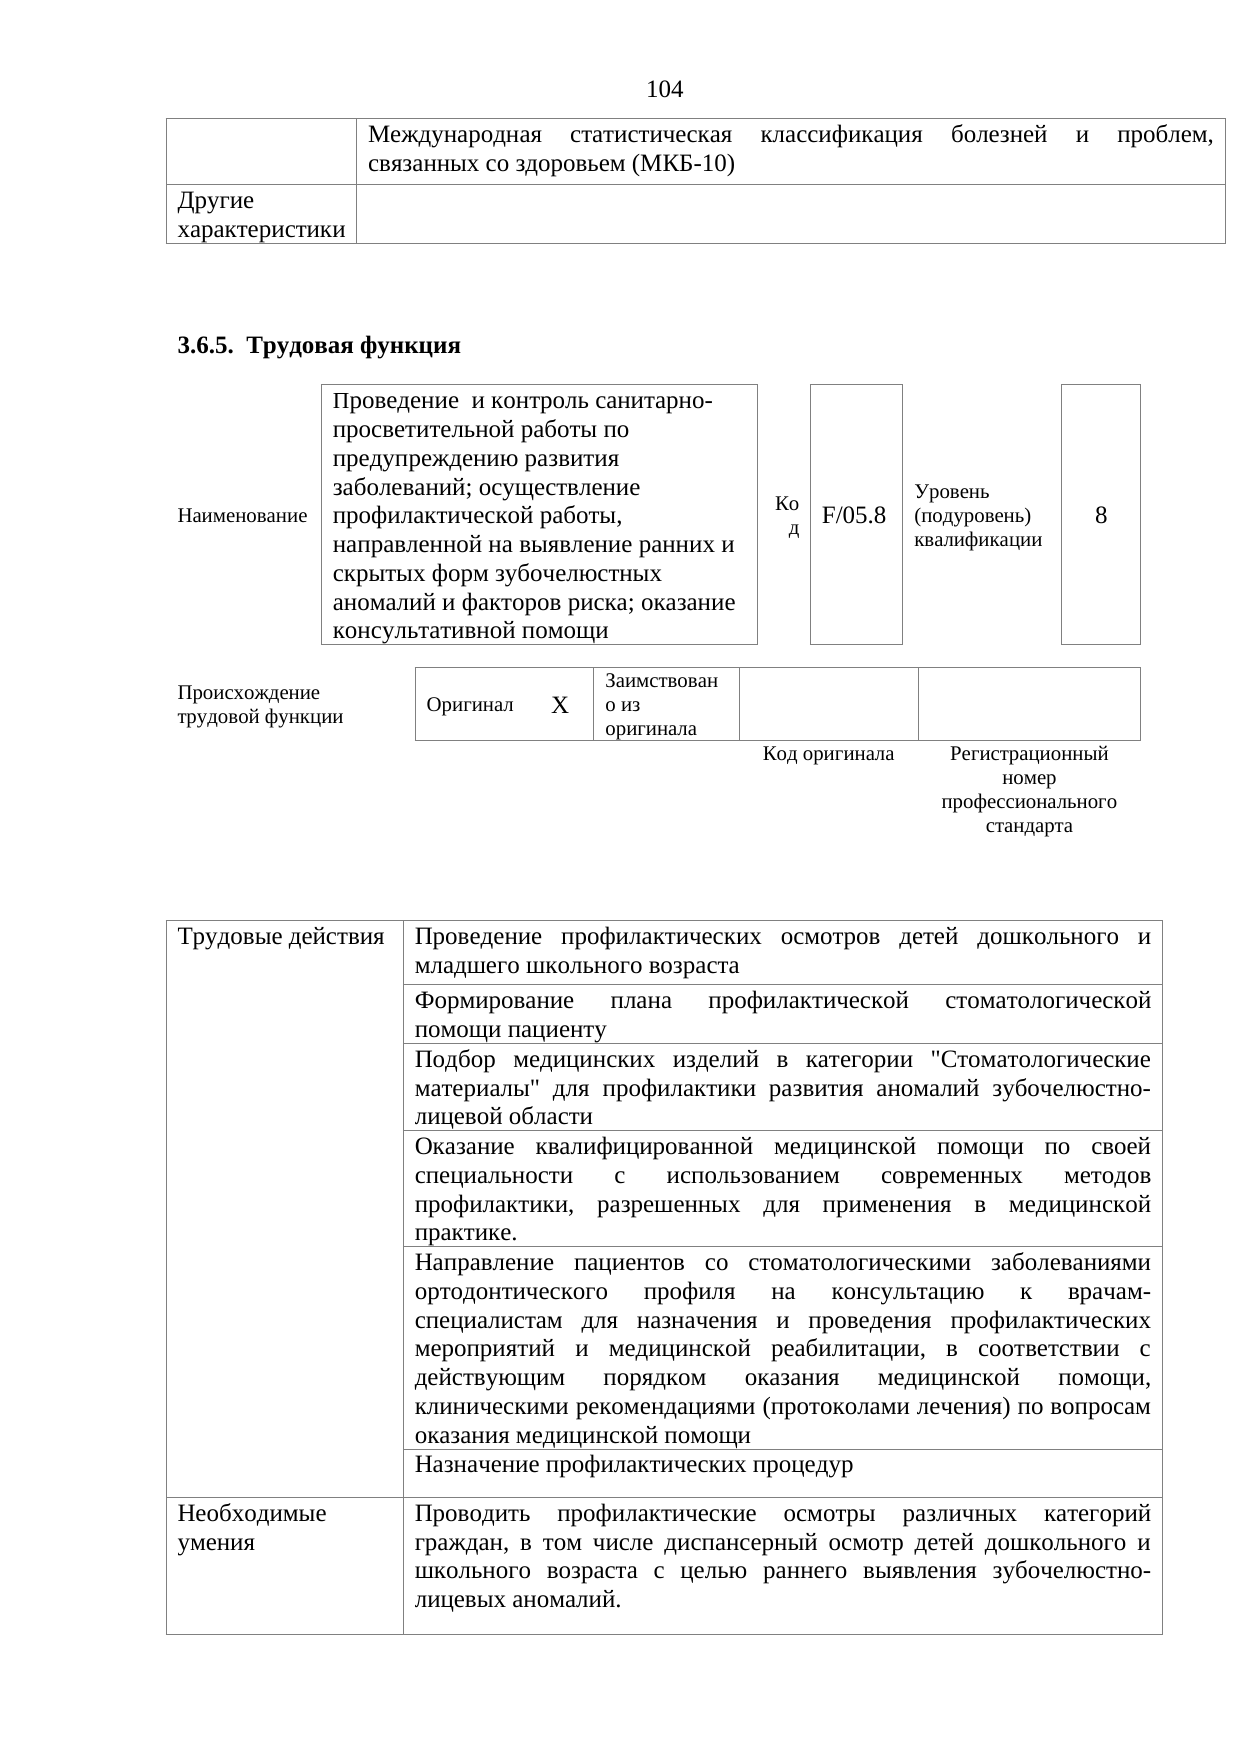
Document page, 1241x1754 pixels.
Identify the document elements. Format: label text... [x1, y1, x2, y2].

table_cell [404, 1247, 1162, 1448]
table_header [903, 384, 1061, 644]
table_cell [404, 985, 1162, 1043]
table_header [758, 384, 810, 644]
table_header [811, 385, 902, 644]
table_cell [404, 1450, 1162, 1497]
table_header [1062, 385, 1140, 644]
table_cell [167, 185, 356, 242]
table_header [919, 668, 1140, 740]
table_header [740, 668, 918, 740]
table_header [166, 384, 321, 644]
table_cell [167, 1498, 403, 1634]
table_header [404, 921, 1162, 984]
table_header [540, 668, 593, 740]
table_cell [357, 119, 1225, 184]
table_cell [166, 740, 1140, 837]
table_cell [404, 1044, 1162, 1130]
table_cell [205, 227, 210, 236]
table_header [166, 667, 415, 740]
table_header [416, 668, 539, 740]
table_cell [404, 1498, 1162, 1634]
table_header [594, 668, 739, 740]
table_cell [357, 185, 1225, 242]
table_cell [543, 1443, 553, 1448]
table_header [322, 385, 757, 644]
subtitle 3.6.5. Трудовая функция [177, 331, 1152, 359]
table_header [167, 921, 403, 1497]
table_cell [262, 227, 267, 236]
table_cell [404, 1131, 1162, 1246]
